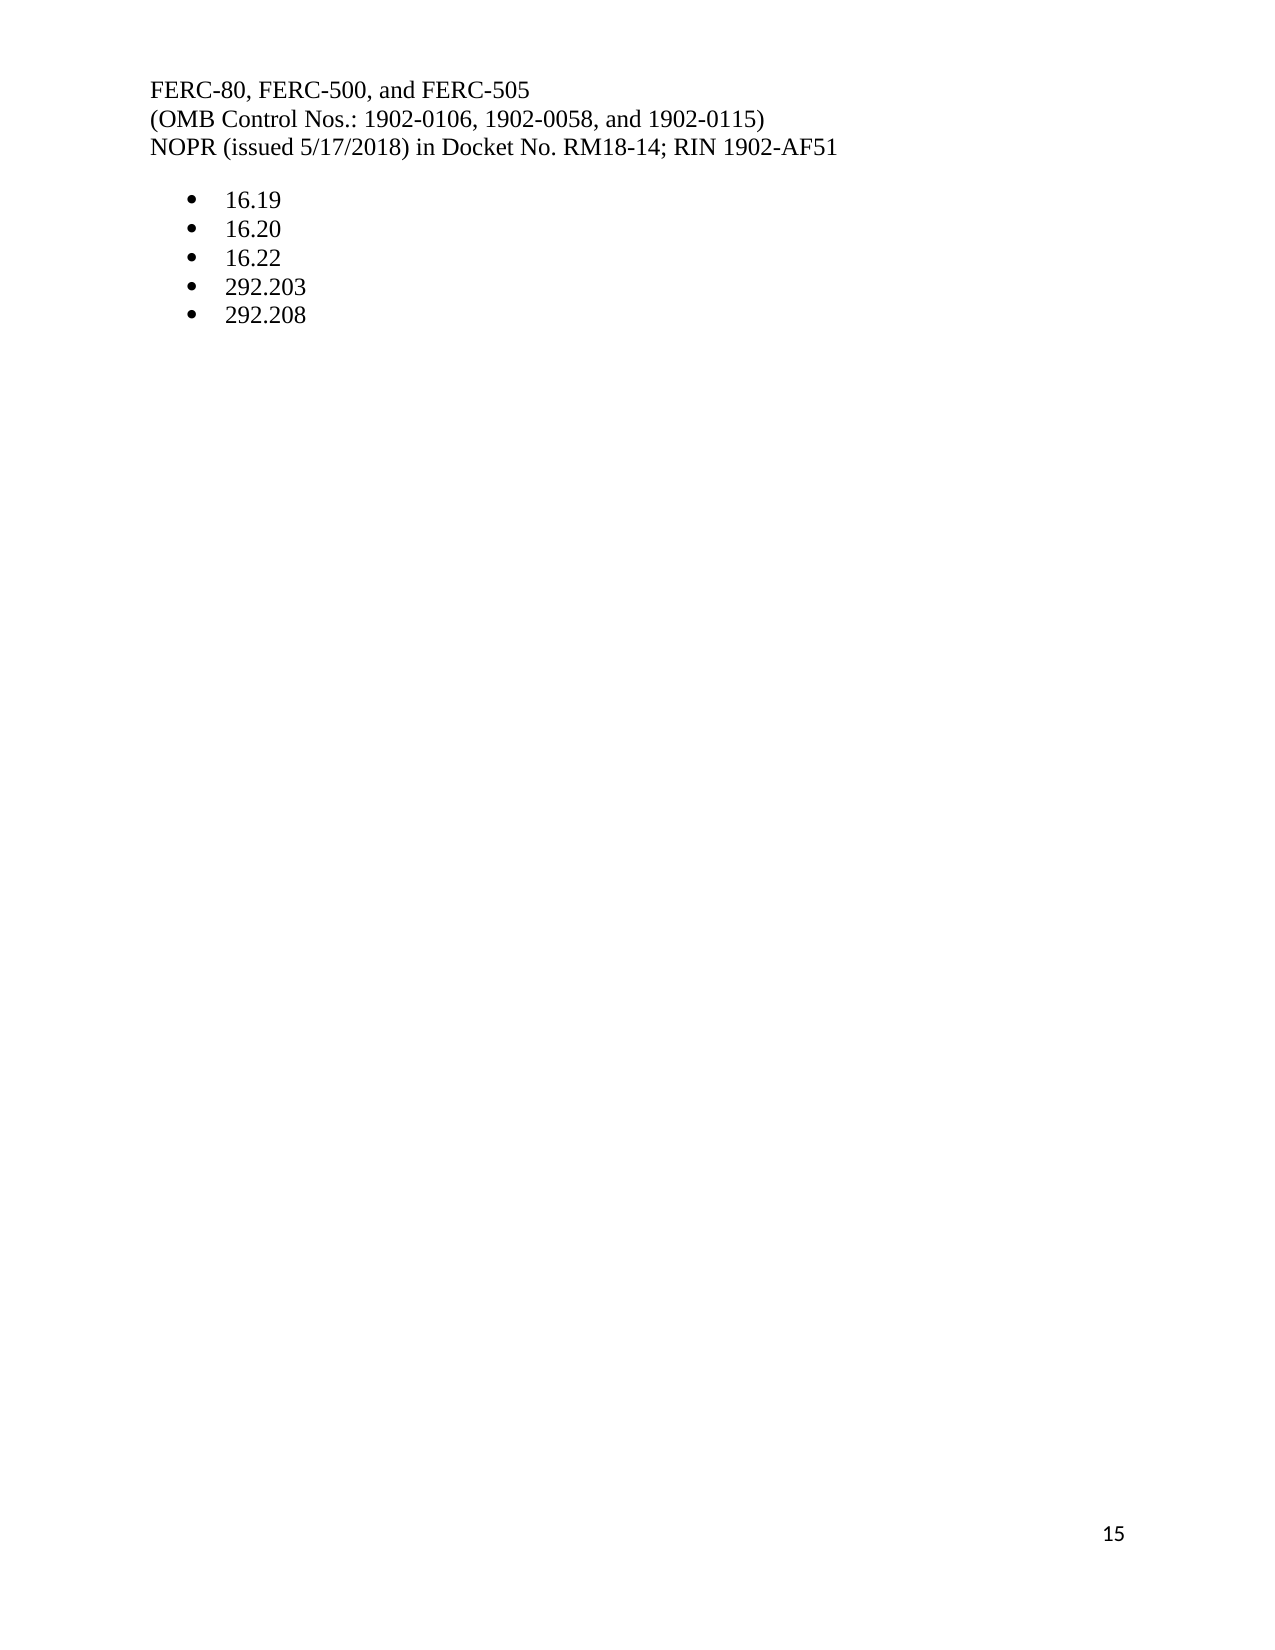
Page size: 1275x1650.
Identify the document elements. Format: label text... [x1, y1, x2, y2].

list 292.208 [187, 300, 1125, 329]
list 16.22 [187, 243, 1125, 272]
list 292.203 [187, 272, 1125, 300]
list 16.19 [187, 185, 1125, 214]
list 16.20 [187, 214, 1125, 243]
